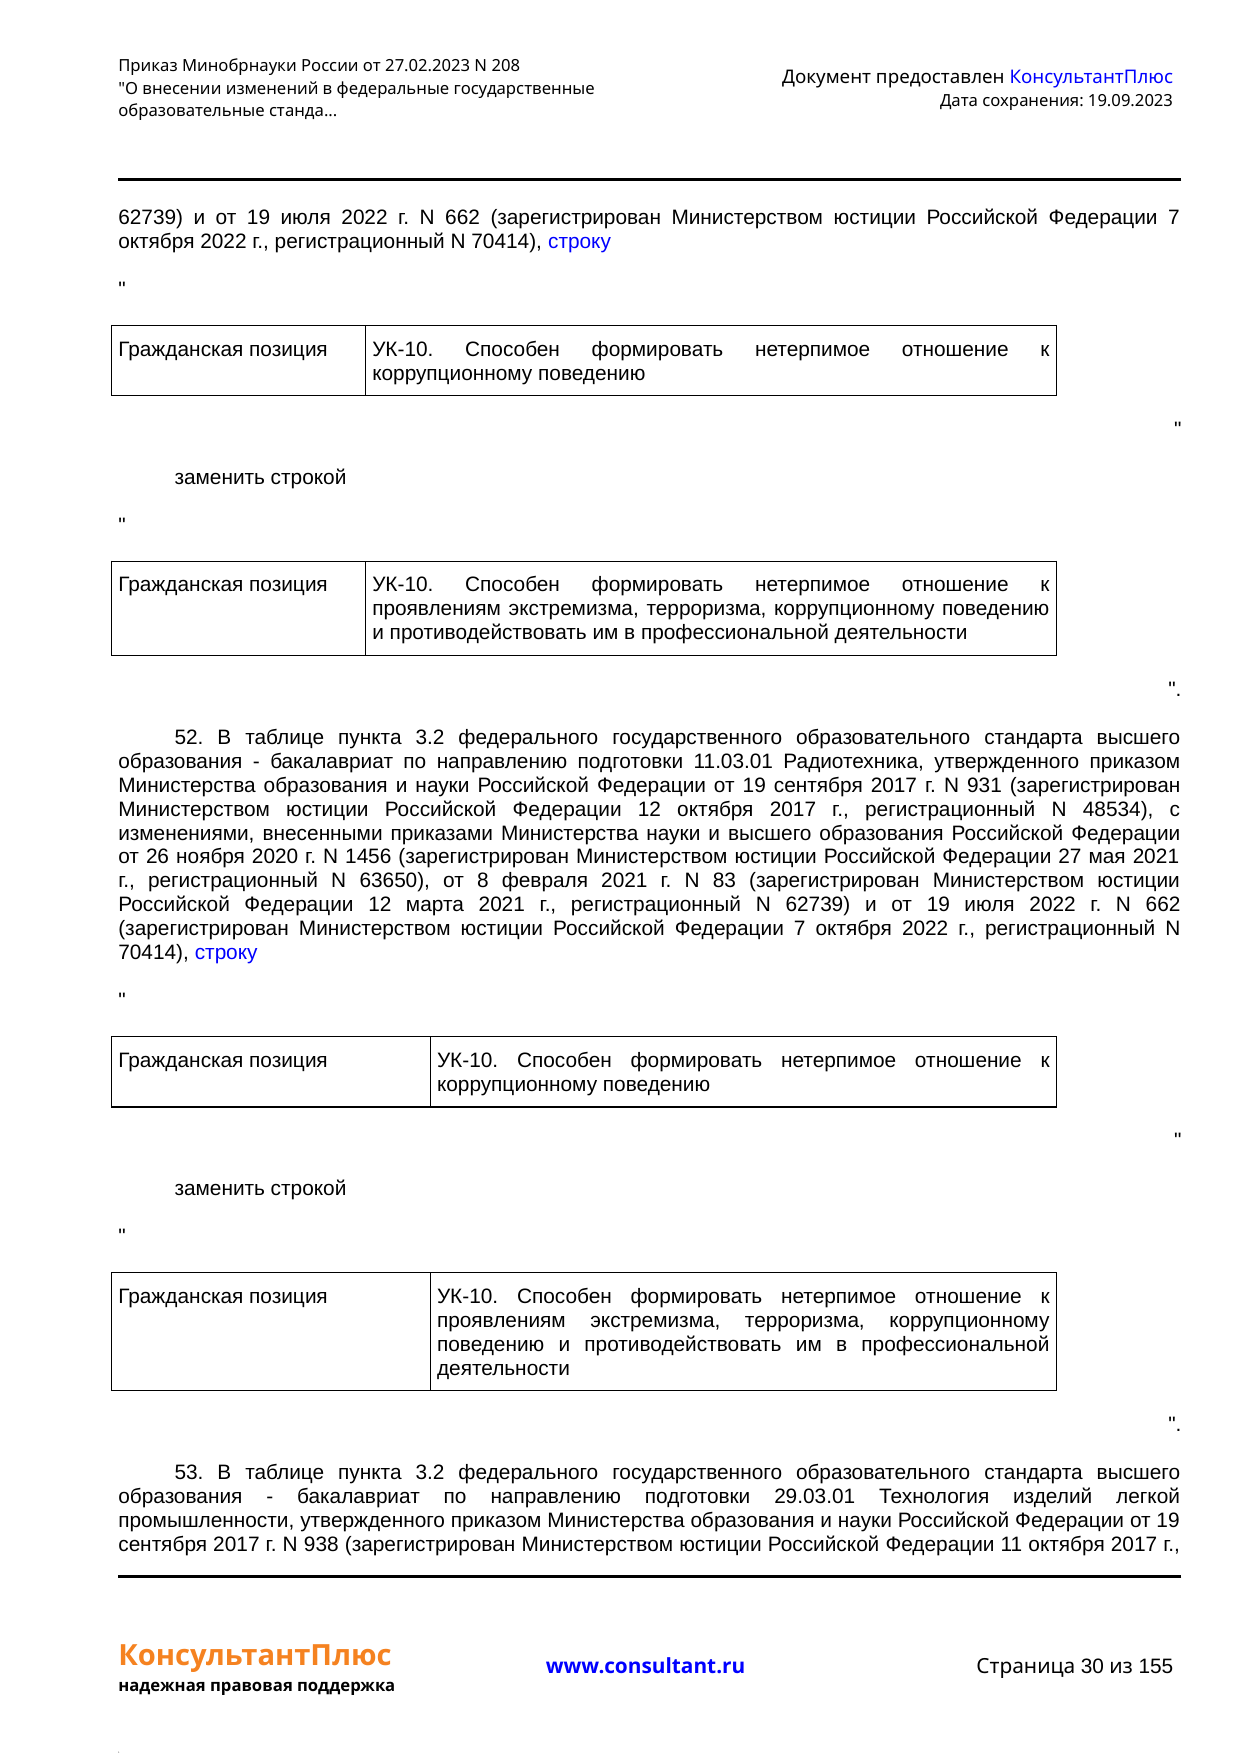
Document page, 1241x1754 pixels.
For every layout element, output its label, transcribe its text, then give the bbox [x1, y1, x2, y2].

table_header УК-10. Способен формировать нетерпимое отношение к проявлениям экстремизма, терроризма, коррупционному поведению и противодействовать им в профессиональной деятельности [366, 562, 1056, 655]
table_header Гражданская позиция [112, 326, 365, 395]
text " [118, 1128, 1181, 1152]
table_header Гражданская позиция [112, 1273, 430, 1390]
text " [118, 417, 1181, 441]
text заменить строкой [118, 465, 1181, 489]
text ". [118, 1412, 1181, 1436]
table_header Гражданская позиция [112, 1037, 430, 1106]
table_header УК-10. Способен формировать нетерпимое отношение к коррупционному поведению [431, 1037, 1056, 1106]
text " [118, 1224, 1181, 1248]
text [118, 205, 1181, 253]
table_header Гражданская позиция [112, 562, 365, 655]
text ". [118, 677, 1181, 701]
table_header УК-10. Способен формировать нетерпимое отношение к проявлениям экстремизма, терроризма, коррупционному поведению и противодействовать им в профессиональной деятельности [431, 1273, 1056, 1390]
table_header УК-10. Способен формировать нетерпимое отношение к коррупционному поведению [366, 326, 1056, 395]
text заменить строкой [118, 1176, 1181, 1200]
text " [118, 277, 1181, 301]
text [118, 1460, 1181, 1556]
text " [118, 988, 1181, 1012]
text " [118, 513, 1181, 537]
text 52. В таблице пункта 3.2 федерального государственного образовательного стандарта высшего образования - бакалавриат по направлению подготовки 11.03.01 Радиотехника, утвержденного приказом Министерства образования и науки Российской Федерации от 19 сентября 2017 г. N 931 (зарегистрирован Министерством юстиции Российской Федерации 12 октября 2017 г., регистрационный N 48534), с изменениями, внесенными приказами Министерства науки и высшего образования Российской Федерации от 26 ноября 2020 г. N 1456 (зарегистрирован Министерством юстиции Российской Федерации 27 мая 2021 г., регистрационный N 63650), от 8 февраля 2021 г. N 83 (зарегистрирован Министерством юстиции Российской Федерации 12 марта 2021 г., регистрационный N 62739) и от 19 июля 2022 г. N 662 (зарегистрирован Министерством юстиции Российской Федерации 7 октября 2022 г., регистрационный N 70414), строку [118, 724, 1181, 964]
